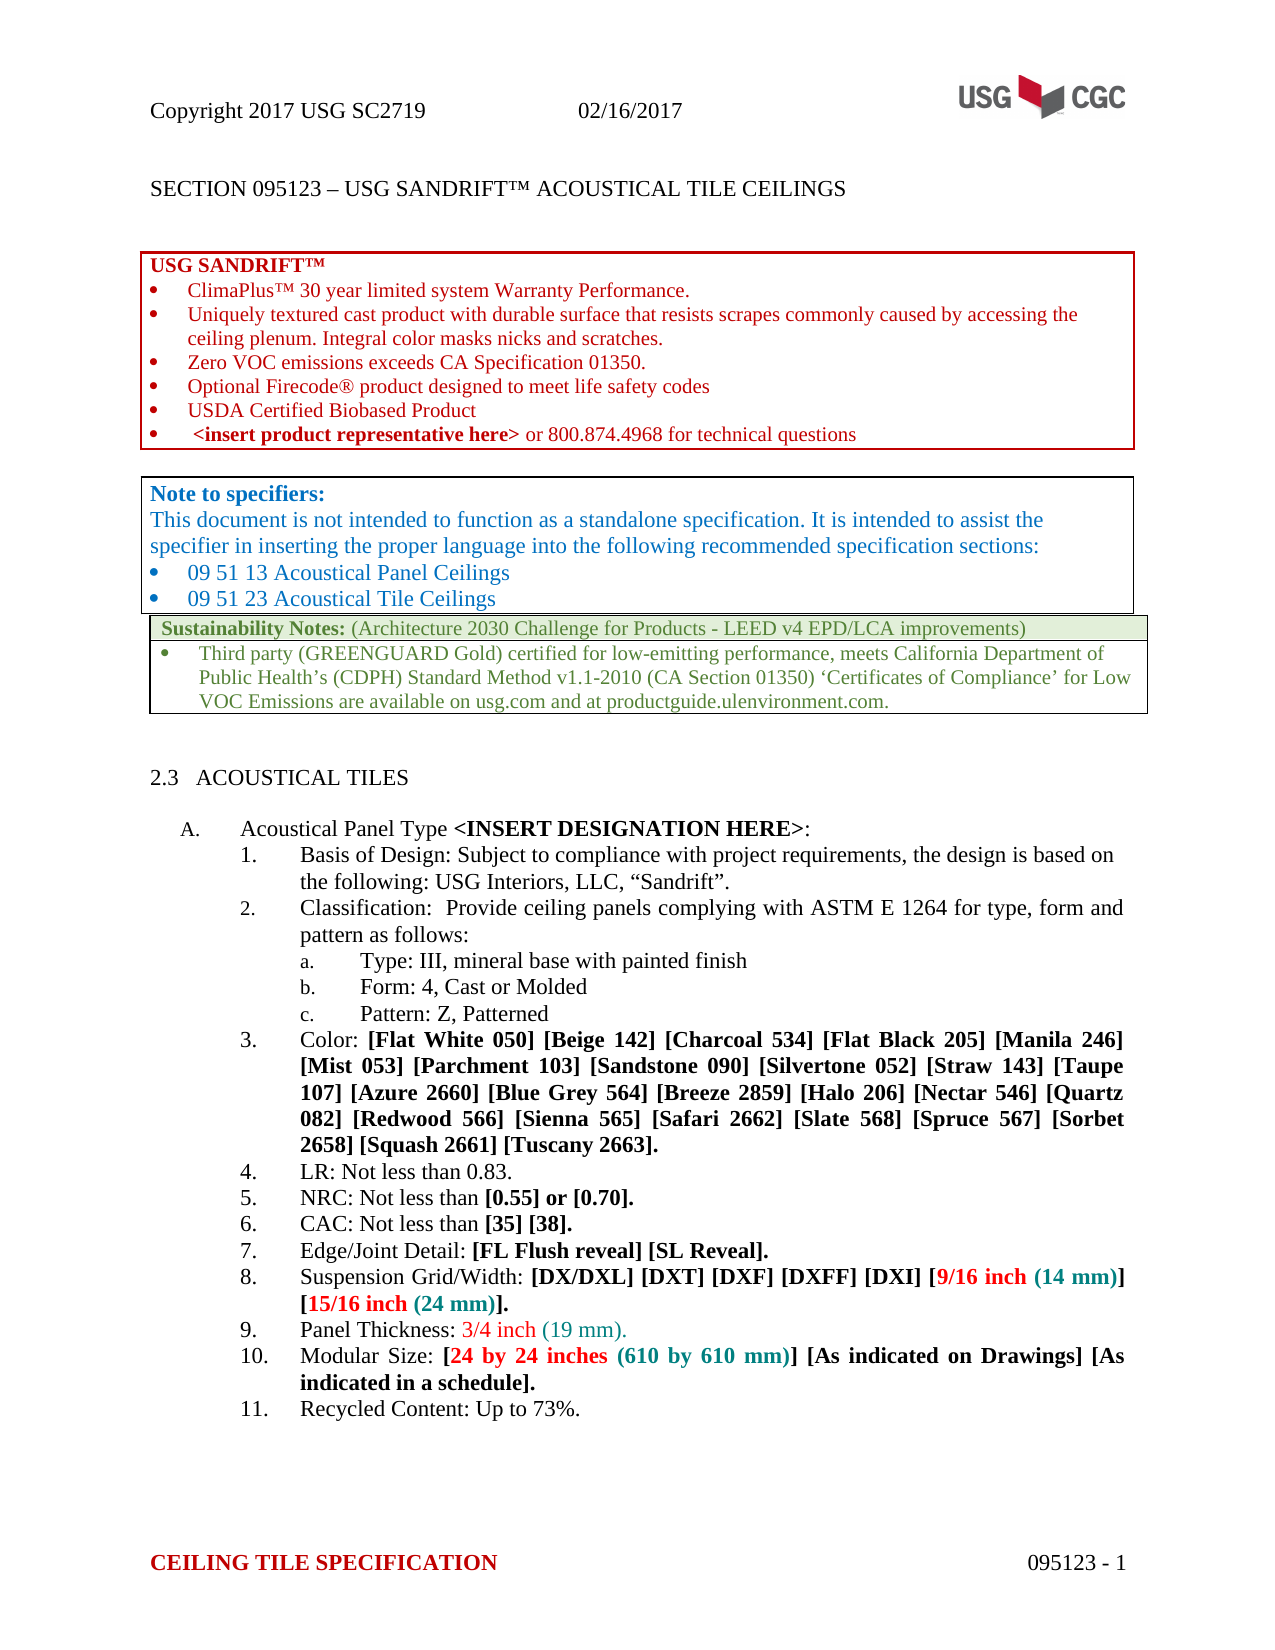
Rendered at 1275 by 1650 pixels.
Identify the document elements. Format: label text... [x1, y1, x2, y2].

text Acoustical Panel Type <INSERT DESIGNATION HERE>: [180, 815, 1125, 842]
text This document is not intended to function as a standalone specification. It is intended to assist the specifier in inserting the proper language into the following recommended specification sections: [150, 506, 1125, 559]
text Suspension Grid/Width: [DX/DXL] [DXT] [DXF] [DXFF] [DXI] [9/16 inch (14 mm)] [15/16 inch (24 mm)]. [240, 1263, 1125, 1316]
list Uniquely textured cast product with durable surface that resists scrapes commonly caused by accessing the ceiling plenum. Integral color masks nicks and scratches. [150, 302, 1125, 350]
list <insert product representative here> or 800.874.4968 for technical questions [142, 422, 1133, 448]
text Panel Thickness: 3/4 inch (19 mm). [240, 1316, 1125, 1342]
list 09 51 13 Acoustical Panel Ceilings [150, 559, 1125, 582]
text CAC: Not less than [35] [38]. [240, 1211, 1125, 1237]
picture [959, 75, 1125, 119]
text Modular Size: [24 by 24 inches (610 by 610 mm)] [As indicated on Drawings] [As indicated in a schedule]. [240, 1342, 1125, 1395]
text SECTION 095123 – USG SANDRIFT™ ACOUSTICAL TILE CEILINGS [150, 175, 1125, 201]
table_header Sustainability Notes: (Architecture 2030 Challenge for Products - LEED v4 EPD/LCA improvements) [151, 616, 1147, 639]
text Form: 4, Cast or Molded [300, 973, 1125, 1000]
text Recycled Content: Up to 73%. [240, 1395, 1125, 1421]
text Basis of Design: Subject to compliance with project requirements, the design is based on the following: USG Interiors, LLC, “Sandrift”. [240, 842, 1125, 894]
text Classification: Provide ceiling panels complying with ASTM E 1264 for type, form and pattern as follows: [240, 894, 1125, 947]
text Type: III, mineral base with painted finish [300, 947, 1125, 973]
text Edge/Joint Detail: [FL Flush reveal] [SL Reveal]. [240, 1237, 1125, 1263]
text Pattern: Z, Patterned [300, 1000, 1125, 1026]
list USDA Certified Biobased Product [150, 398, 1125, 422]
list ClimaPlus™ 30 year limited system Warranty Performance. [150, 277, 1125, 302]
list 2.3 ACOUSTICAL TILES [150, 764, 1125, 790]
list 09 51 23 Acoustical Tile Ceilings [142, 582, 1133, 613]
text LR: Not less than 0.83. [240, 1158, 1125, 1184]
table_cell Third party (GREENGUARD Gold) certified for low-emitting performance, meets California Department of Public Health’s (CDPH) Standard Method v1.1-2010 (CA Section 01350) ‘Certificates of Compliance’ for Low VOC Emissions are available on usg.com and at productguide.ulenvironment.com. [151, 641, 1147, 713]
list USG SANDRIFT™ [142, 254, 1133, 277]
text Note to specifiers: [142, 478, 1133, 506]
list Zero VOC emissions exceeds CA Specification 01350. [150, 350, 1125, 374]
text Color: [Flat White 050] [Beige 142] [Charcoal 534] [Flat Black 205] [Manila 246] [Mist 053] [Parchment 103] [Sandstone 090] [Silvertone 052] [Straw 143] [Taupe 107] [Azure 2660] [Blue Grey 564] [Breeze 2859] [Halo 206] [Nectar 546] [Quartz 082] [Redwood 566] [Sienna 565] [Safari 2662] [Slate 568] [Spruce 567] [Sorbet 2658] [Squash 2661] [Tuscany 2663]. [240, 1026, 1125, 1158]
list Optional Firecode® product designed to meet life safety codes [150, 374, 1125, 398]
text NRC: Not less than [0.55] or [0.70]. [240, 1184, 1125, 1211]
